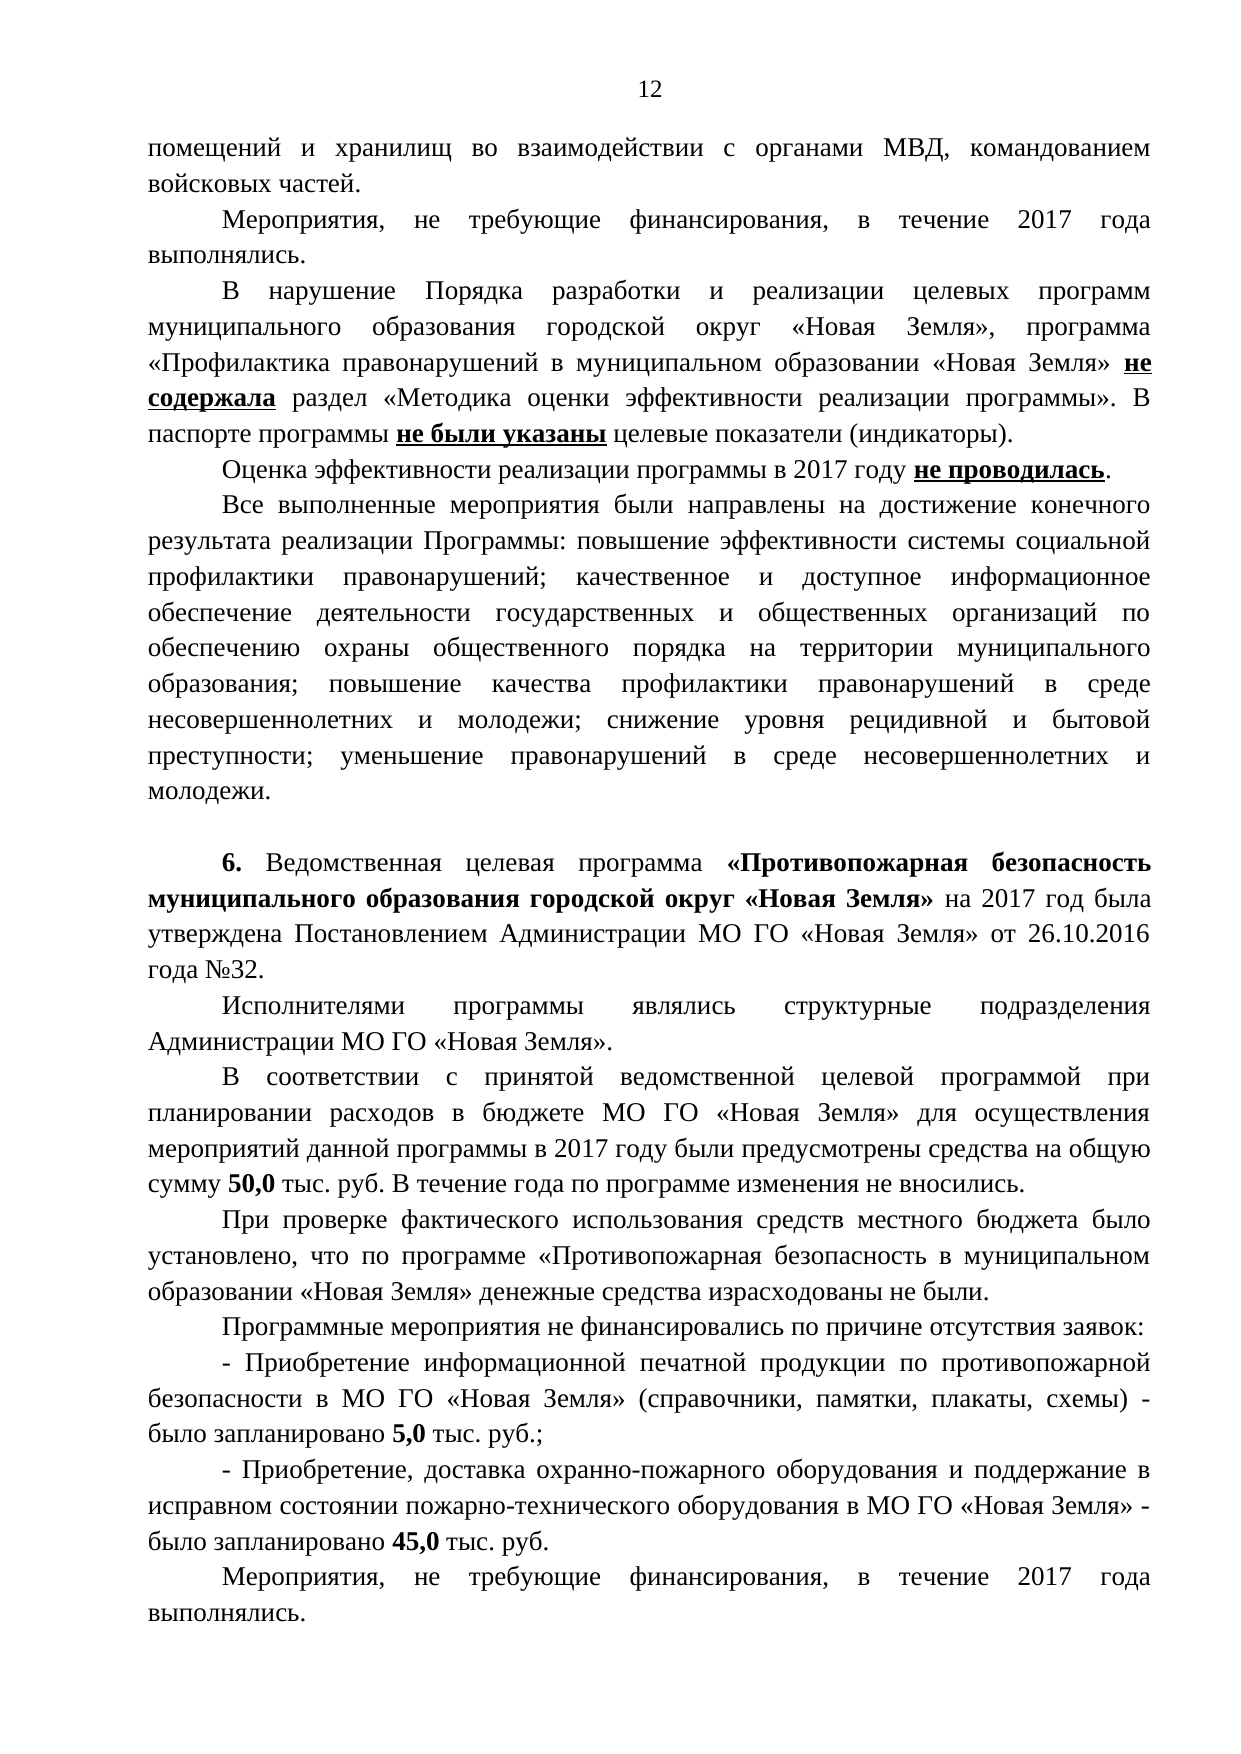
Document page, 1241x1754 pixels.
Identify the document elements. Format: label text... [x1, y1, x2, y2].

text 6. Ведомственная целевая программа «Противопожарная безопасность муниципального образования городской округ «Новая Земля» на 2017 год была утверждена Постановлением Администрации МО ГО «Новая Земля» от 26.10.2016 года №32. [148, 846, 1152, 984]
text Мероприятия, не требующие финансирования, в течение 2017 года выполнялись. [148, 203, 1152, 270]
list Мероприятия, не требующие финансирования, в течение 2017 года выполнялись. [148, 1561, 1152, 1627]
list Все выполненные мероприятия были направлены на достижение конечного результата реализации Программы: повышение эффективности системы социальной профилактики правонарушений; качественное и доступное информационное обеспечение деятельности государственных и общественных организаций по обеспечению охраны общественного порядка на территории муниципального образования; повышение качества профилактики правонарушений в среде несовершеннолетних и молодежи; снижение уровня рецидивной и бытовой преступности; уменьшение правонарушений в среде несовершеннолетних и молодежи. [148, 489, 1152, 806]
list В соответствии с принятой ведомственной целевой программой при планировании расходов в бюджете МО ГО «Новая Земля» для осуществления мероприятий данной программы в 2017 году были предусмотрены средства на общую сумму 50,0 тыс. руб. В течение года по программе изменения не вносились. [148, 1060, 1152, 1199]
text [148, 131, 1152, 198]
list При проверке фактического использования средств местного бюджета было установлено, что по программе «Противопожарная безопасность в муниципальном образовании «Новая Земля» денежные средства израсходованы не были. [148, 1203, 1152, 1306]
list Оценка эффективности реализации программы в 2017 году не проводилась. [148, 453, 1152, 484]
list - Приобретение, доставка охранно-пожарного оборудования и поддержание в исправном состоянии пожарно-технического оборудования в МО ГО «Новая Земля» - было запланировано 45,0 тыс. руб. [148, 1453, 1152, 1556]
text В нарушение Порядка разработки и реализации целевых программ муниципального образования городской округ «Новая Земля», программа «Профилактика правонарушений в муниципальном образовании «Новая Земля» не содержала раздел «Методика оценки эффективности реализации программы». В паспорте программы не были указаны целевые показатели (индикаторы). [148, 274, 1152, 448]
list Программные мероприятия не финансировались по причине отсутствия заявок: [148, 1310, 1152, 1342]
list - Приобретение информационной печатной продукции по противопожарной безопасности в МО ГО «Новая Земля» (справочники, памятки, плакаты, схемы) - было запланировано 5,0 тыс. руб.; [148, 1346, 1152, 1449]
text Исполнителями программы являлись структурные подразделения Администрации МО ГО «Новая Земля». [148, 989, 1152, 1056]
